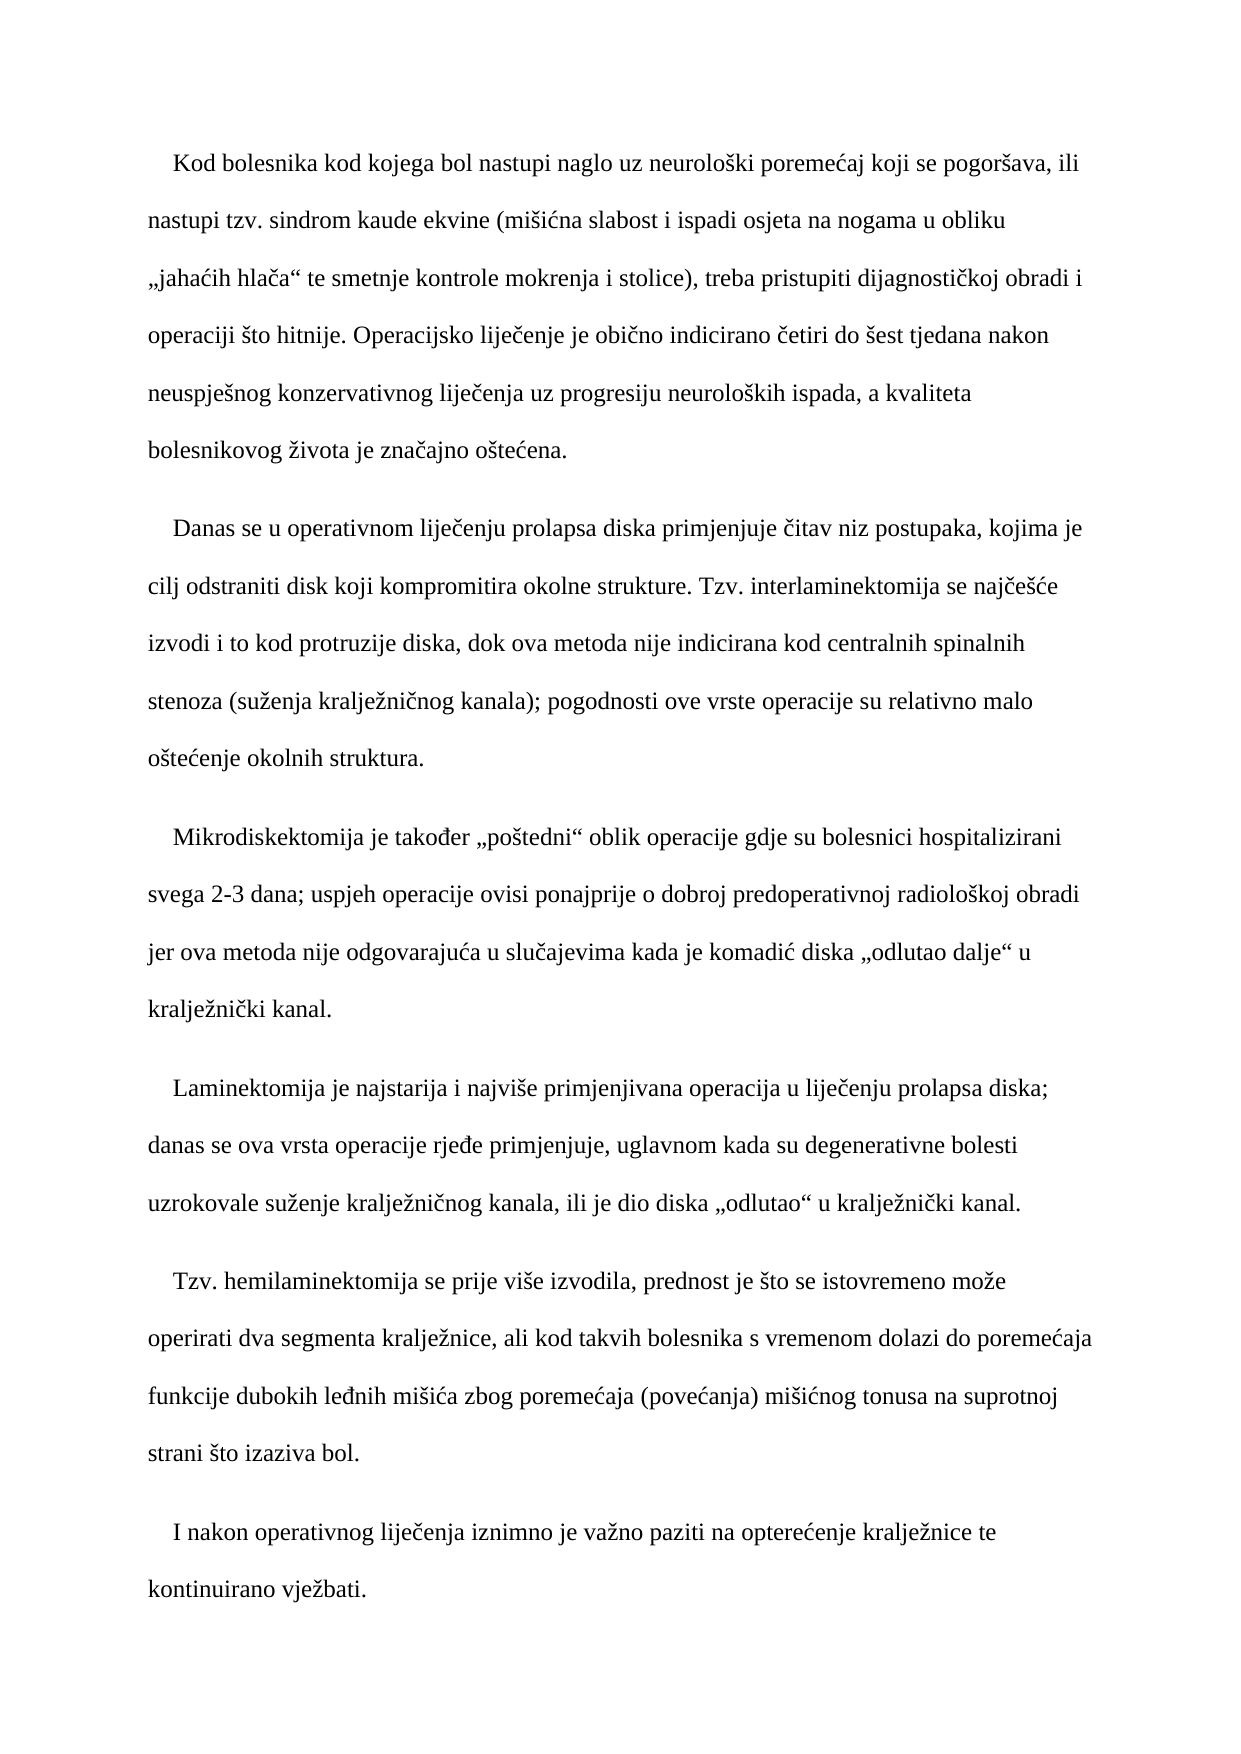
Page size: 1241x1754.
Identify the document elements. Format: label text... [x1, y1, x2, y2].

text Laminektomija je najstarija i najviše primjenjivana operacija u liječenju prolapsa diska; danas se ova vrsta operacije rjeđe primjenjuje, uglavnom kada su degenerativne bolesti uzrokovale suženje kralježničnog kanala, ili je dio diska „odlutao“ u kralježnički kanal. [148, 1073, 1093, 1216]
text Tzv. hemilaminektomija se prije više izvodila, prednost je što se istovremeno može operirati dva segmenta kralježnice, ali kod takvih bolesnika s vremenom dolazi do poremećaja funkcije dubokih leđnih mišića zbog poremećaja (povećanja) mišićnog tonusa na suprotnoj strani što izaziva bol. [148, 1266, 1093, 1467]
text I nakon operativnog liječenja iznimno je važno paziti na opterećenje kralježnice te kontinuirano vježbati. [148, 1517, 1093, 1603]
text Danas se u operativnom liječenju prolapsa diska primjenjuje čitav niz postupaka, kojima je cilj odstraniti disk koji kompromitira okolne strukture. Tzv. interlaminektomija se najčešće izvodi i to kod protruzije diska, dok ova metoda nije indicirana kod centralnih spinalnih stenoza (suženja kralježničnog kanala); pogodnosti ove vrste operacije su relativno malo oštećenje okolnih struktura. [148, 513, 1093, 772]
text Kod bolesnika kod kojega bol nastupi naglo uz neurološki poremećaj koji se pogoršava, ili nastupi tzv. sindrom kaude ekvine (mišićna slabost i ispadi osjeta na nogama u obliku „jahaćih hlača“ te smetnje kontrole mokrenja i stolice), treba pristupiti dijagnostičkoj obradi i operaciji što hitnije. Operacijsko liječenje je obično indicirano četiri do šest tjedana nakon neuspješnog konzervativnog liječenja uz progresiju neuroloških ispada, a kvaliteta bolesnikovog života je značajno oštećena. [148, 148, 1093, 464]
text Mikrodiskektomija je također „poštedni“ oblik operacije gdje su bolesnici hospitalizirani svega 2-3 dana; uspjeh operacije ovisi ponajprije o dobroj predoperativnoj radiološkoj obradi jer ova metoda nije odgovarajuća u slučajevima kada je komadić diska „odlutao dalje“ u kralježnički kanal. [148, 822, 1093, 1023]
